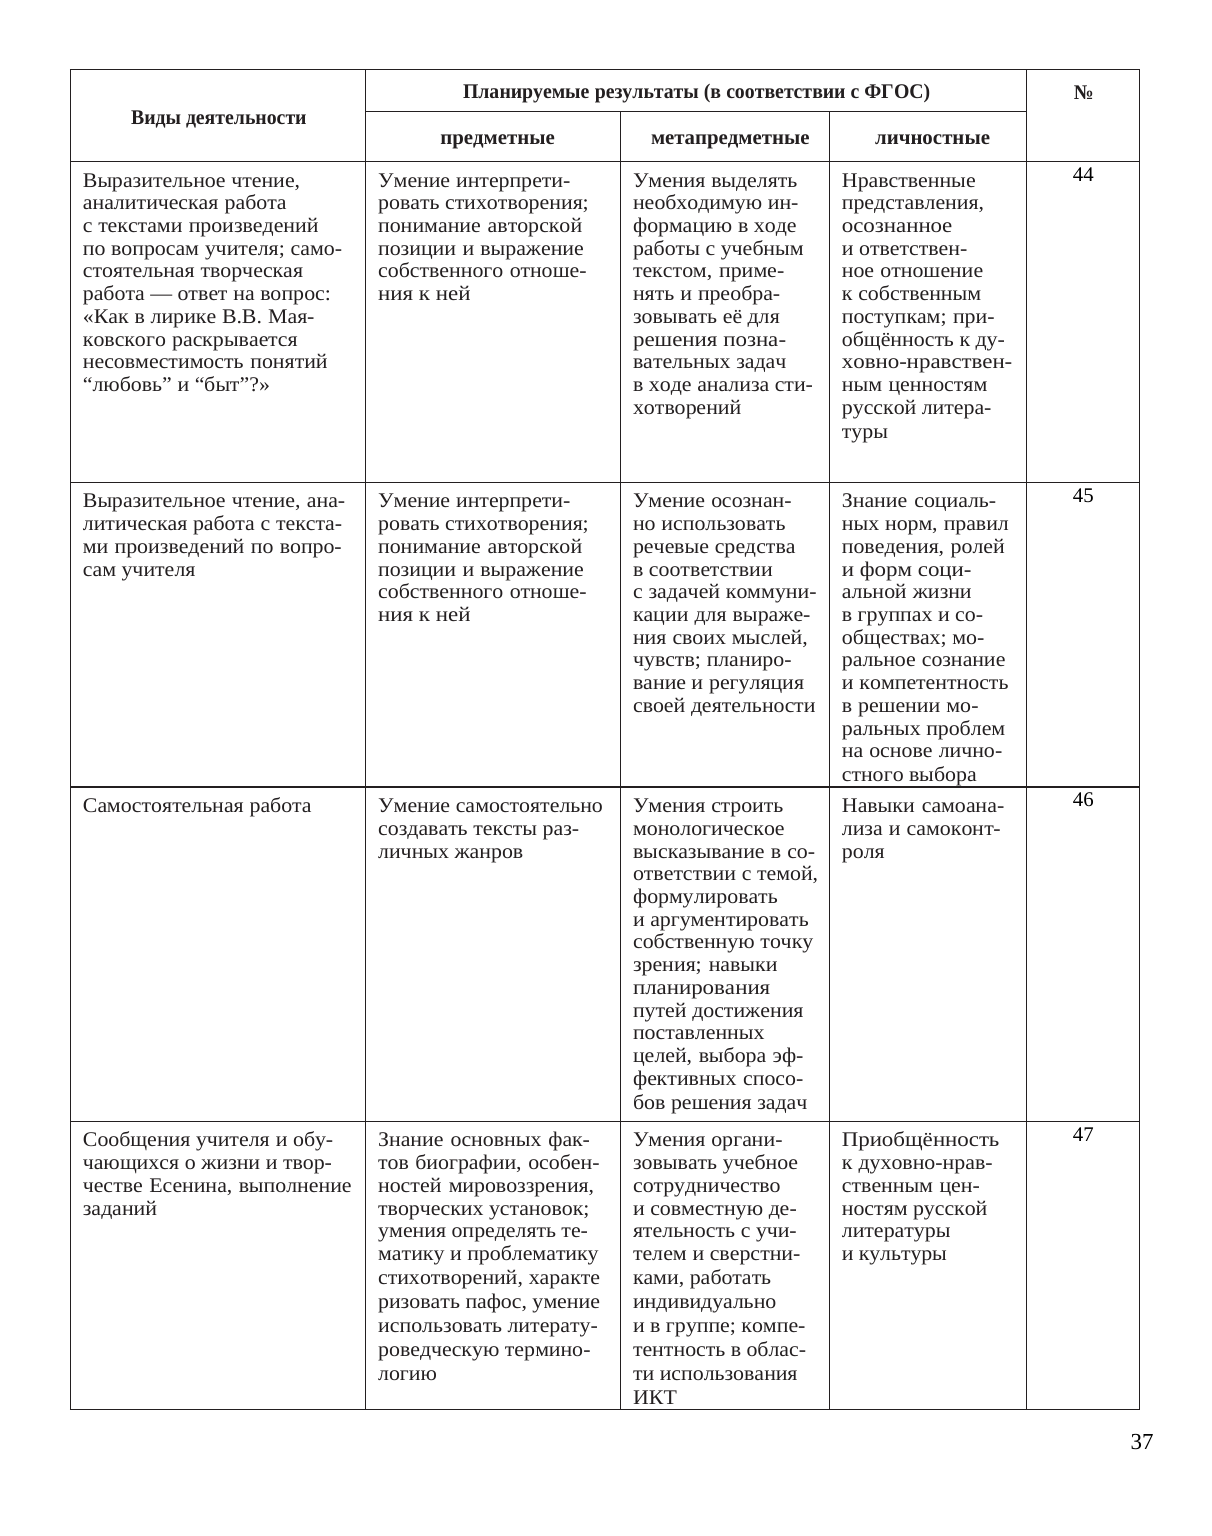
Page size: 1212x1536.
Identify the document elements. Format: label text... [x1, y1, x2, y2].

table_cell Сообщения учителя и обу- чающихся о жизни и твор- честве Есенина, выполнение заданий [71, 1122, 365, 1409]
table_cell Умение интерпрети- ровать стихотворения; понимание авторской позиции и выражение собственного отноше- ния к ней [366, 162, 620, 482]
table_cell Нравственные представления, осознанное и ответствен- ное отношение к собственным поступкам; при- общённость к ду- ховно-нравствен- ным ценностям русской литера- туры [830, 162, 1026, 482]
table_header Виды деятельности [71, 70, 365, 161]
table_cell Самостоятельная работа [71, 788, 365, 1121]
table_header Планируемые результаты (в соответствии с ФГОС) [366, 70, 1026, 111]
table_cell Умения строить монологическое высказывание в со- ответствии с темой, формулировать и аргументировать собственную точку зрения; навыки планирования путей достижения поставленных целей, выбора эф- фективных спосо- бов решения задач [621, 788, 829, 1121]
table_cell Умения органи- зовывать учебное сотрудничество и совместную де- ятельность с учи- телем и сверстни- ками, работать индивидуально и в группе; компе- тентность в облас- ти использования ИКТ [621, 1122, 829, 1409]
table_cell 46 [1027, 788, 1139, 1121]
table_cell Умение самостоятельно создавать тексты раз- личных жанров [366, 788, 620, 1121]
table_cell Умение осознан- но использовать речевые средства в соответствии с задачей коммуни- кации для выраже- ния своих мыслей, чувств; планиро- вание и регуляция своей деятельности [621, 483, 829, 786]
table_cell Знание социаль- ных норм, правил поведения, ролей и форм соци- альной жизни в группах и со- обществах; мо- ральное сознание и компетентность в решении мо- ральных проблем на основе лично- стного выбора [830, 483, 1026, 786]
table_cell Навыки самоана- лиза и самоконт- роля [830, 788, 1026, 1121]
table_cell Выразительное чтение, аналитическая работа с текстами произведений по вопросам учителя; само- стоятельная творческая работа — ответ на вопрос: «Как в лирике В.В. Мая- ковского раскрывается несовместимость понятий “любовь” и “быт”?» [71, 162, 365, 482]
table_cell Знание основных фак- тов биографии, особен- ностей мировоззрения, творческих установок; умения определять те- матику и проблематику стихотворений, характе ризовать пафос, умение использовать литерату- роведческую термино- логию [366, 1122, 620, 1409]
table_cell 47 [1027, 1122, 1139, 1409]
table_cell метапредметные [621, 112, 829, 161]
table_cell 44 [1027, 162, 1139, 482]
table_cell Выразительное чтение, ана- литическая работа с текста- ми произведений по вопро- сам учителя [71, 483, 365, 786]
table_cell Умение интерпрети- ровать стихотворения; понимание авторской позиции и выражение собственного отноше- ния к ней [366, 483, 620, 786]
table_cell Умения выделять необходимую ин- формацию в ходе работы с учебным текстом, приме- нять и преобра- зовывать её для решения позна- вательных задач в ходе анализа сти- хотворений [621, 162, 829, 482]
table_cell 45 [1027, 483, 1139, 786]
table_cell личностные [830, 112, 1026, 161]
table_cell Приобщённость к духовно-нрав- ственным цен- ностям русской литературы и культуры [830, 1122, 1026, 1409]
table_header № [1027, 70, 1139, 161]
table_cell предметные [366, 112, 620, 161]
